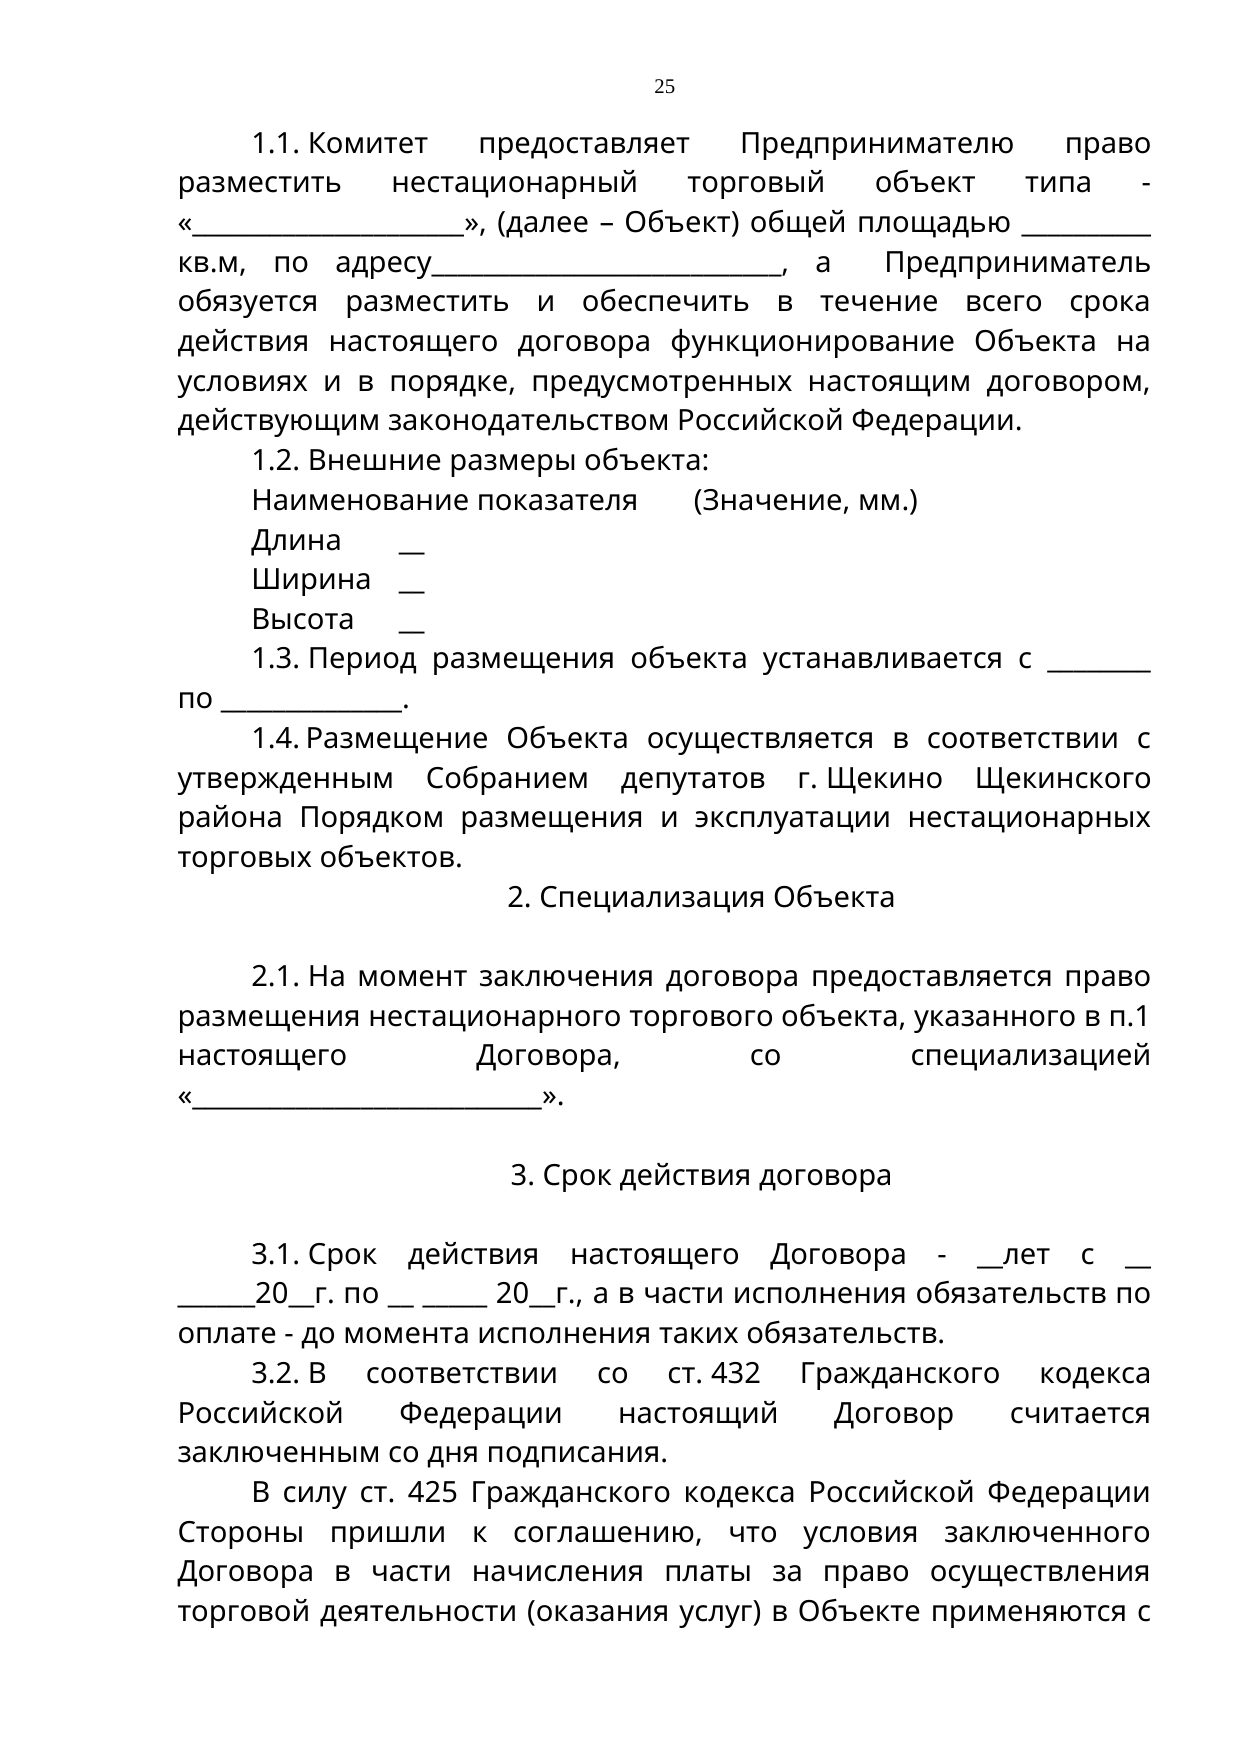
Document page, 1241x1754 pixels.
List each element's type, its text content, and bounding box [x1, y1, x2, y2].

text Высота __ [177, 598, 1152, 638]
text 2.1. На момент заключения договора предоставляется право размещения нестационарного торгового объекта, указанного в п.1 настоящего Договора, со специализацией «___________________________». [177, 955, 1152, 1114]
text 3.2. В соответствии со ст. 432 Гражданского кодекса Российской Федерации настоящий Договор считается заключенным со дня подписания. [177, 1352, 1152, 1471]
text Длина __ [177, 519, 1152, 558]
text 3. Срок действия договора [177, 1154, 1152, 1193]
text Ширина __ [177, 558, 1152, 598]
text 2. Специализация Объекта [177, 876, 1152, 916]
text 1.3. Период размещения объекта устанавливается с ________ по ______________. [177, 638, 1152, 717]
text 1.1. Комитет предоставляет Предпринимателю право разместить нестационарный торговый объект типа - «_____________________», (далее – Объект) общей площадью __________ кв.м, по адресу___________________________, а Предприниматель обязуется разместить и обеспечить в течение всего срока действия настоящего договора функционирование Объекта на условиях и в порядке, предусмотренных настоящим договором, действующим законодательством Российской Федерации. [177, 122, 1152, 439]
text 1.4. Размещение Объекта осуществляется в соответствии с утвержденным Собранием депутатов г. Щекино Щекинского района Порядком размещения и эксплуатации нестационарных торговых объектов. [177, 717, 1152, 876]
text Наименование показателя (Значение, мм.) [177, 479, 1152, 519]
text 1.2. Внешние размеры объекта: [177, 439, 1152, 479]
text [177, 1471, 1152, 1630]
text 3.1. Срок действия настоящего Договора - __лет с __ ______20__г. по __ _____ 20__г., а в части исполнения обязательств по оплате - до момента исполнения таких обязательств. [177, 1233, 1152, 1352]
